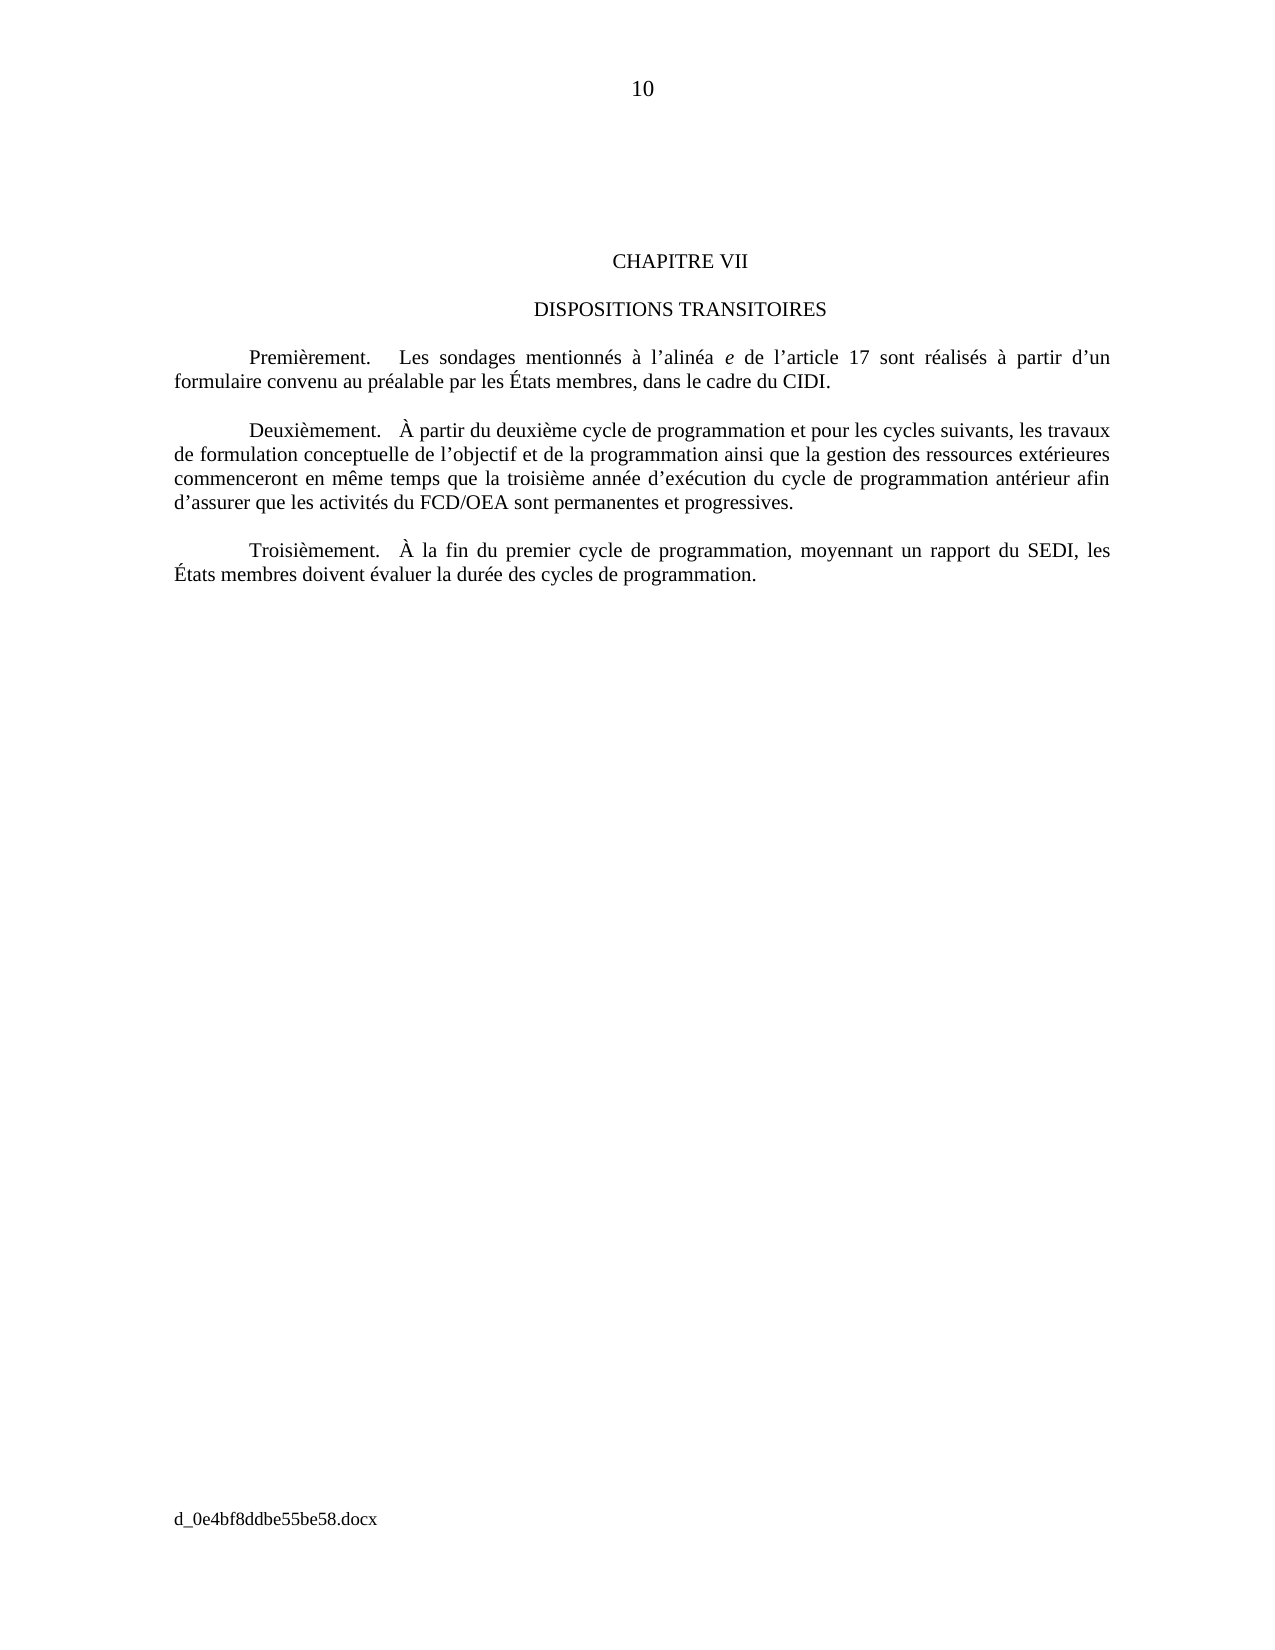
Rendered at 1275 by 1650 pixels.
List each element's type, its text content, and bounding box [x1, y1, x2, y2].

text Premièrement. Les sondages mentionnés à l’alinéa e de l’article 17 sont réalisés à partir d’un formulaire convenu au préalable par les États membres, dans le cadre du CIDI. [174, 345, 1111, 393]
text DISPOSITIONS TRANSITOIRES [174, 297, 1111, 321]
text Troisièmement. À la fin du premier cycle de programmation, moyennant un rapport du SEDI, les États membres doivent évaluer la durée des cycles de programmation. [174, 538, 1111, 586]
text Deuxièmement. À partir du deuxième cycle de programmation et pour les cycles suivants, les travaux de formulation conceptuelle de l’objectif et de la programmation ainsi que la gestion des ressources extérieures commenceront en même temps que la troisième année d’exécution du cycle de programmation antérieur afin d’assurer que les activités du FCD/OEA sont permanentes et progressives. [174, 417, 1111, 514]
text CHAPITRE VII [174, 249, 1111, 273]
